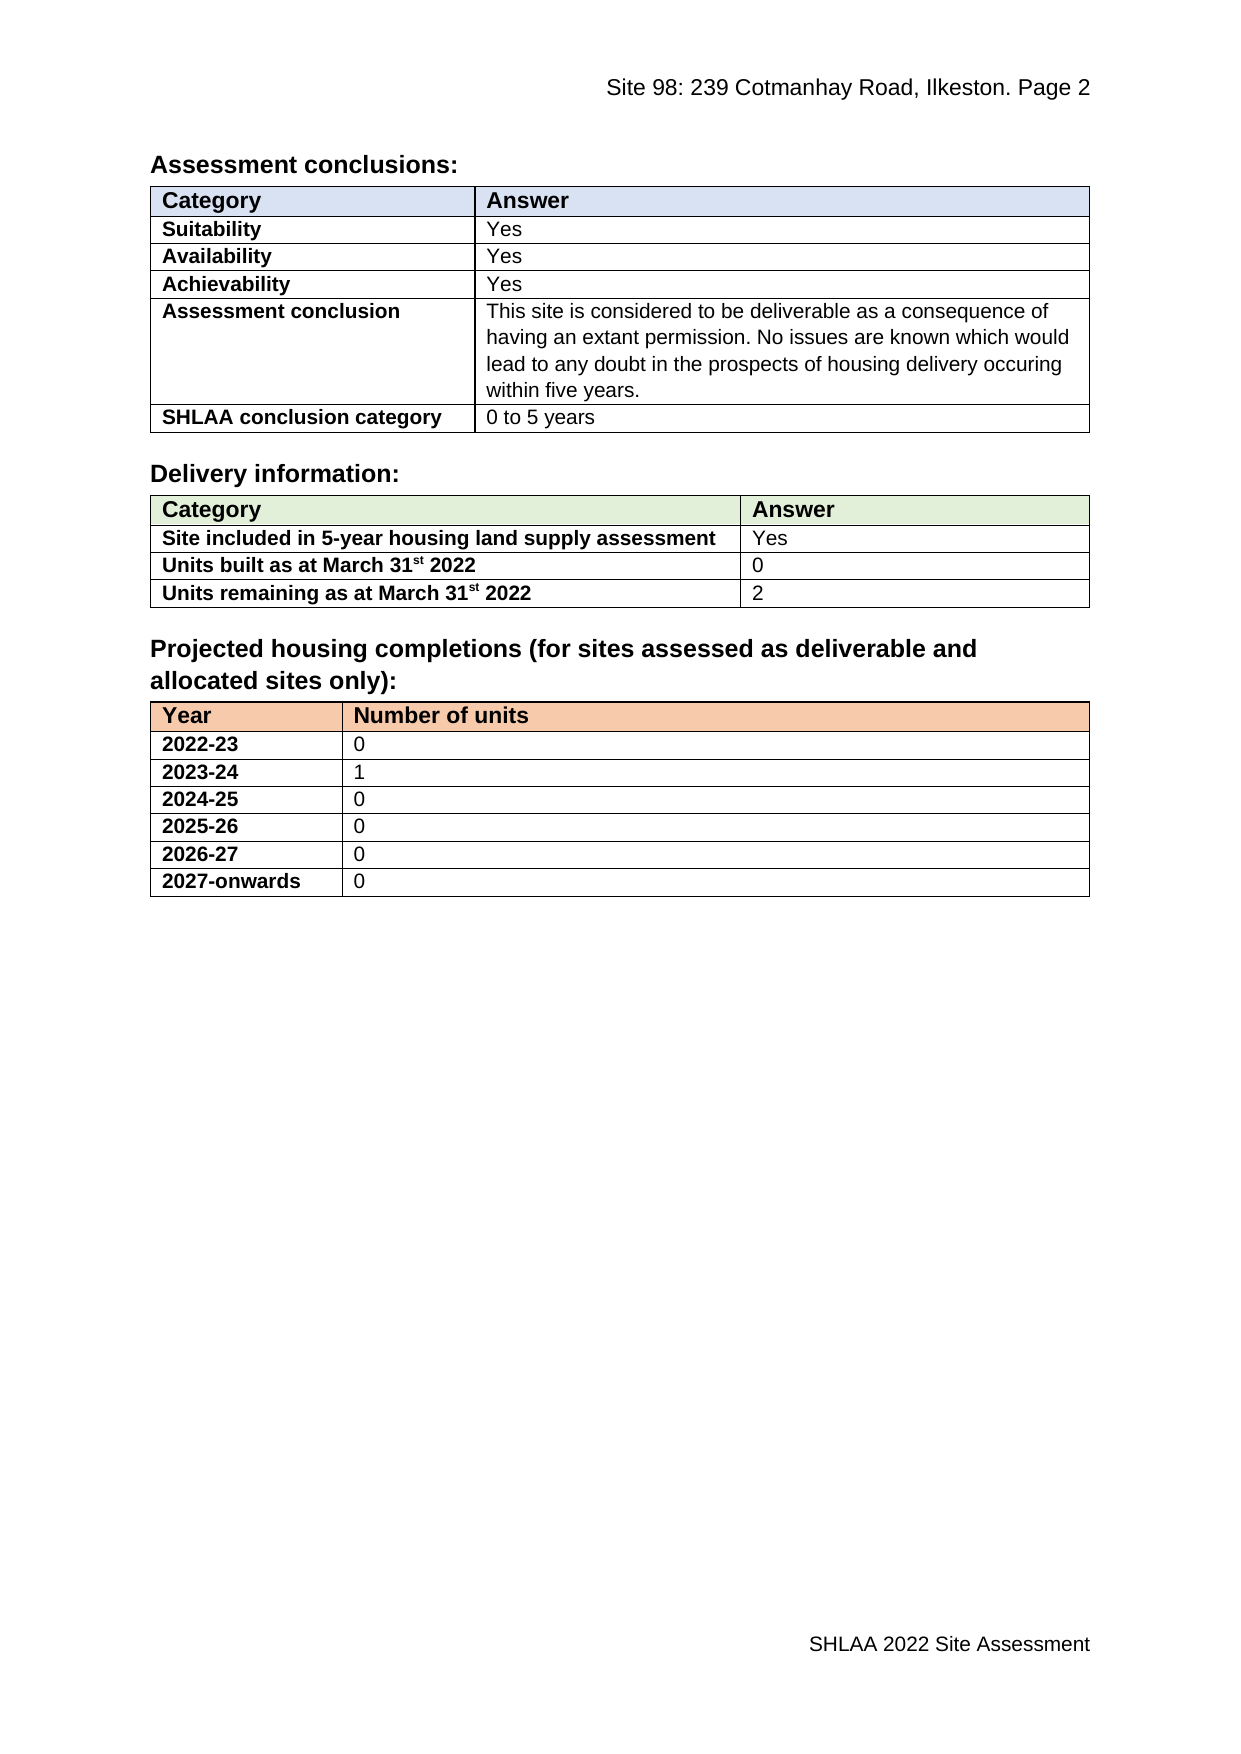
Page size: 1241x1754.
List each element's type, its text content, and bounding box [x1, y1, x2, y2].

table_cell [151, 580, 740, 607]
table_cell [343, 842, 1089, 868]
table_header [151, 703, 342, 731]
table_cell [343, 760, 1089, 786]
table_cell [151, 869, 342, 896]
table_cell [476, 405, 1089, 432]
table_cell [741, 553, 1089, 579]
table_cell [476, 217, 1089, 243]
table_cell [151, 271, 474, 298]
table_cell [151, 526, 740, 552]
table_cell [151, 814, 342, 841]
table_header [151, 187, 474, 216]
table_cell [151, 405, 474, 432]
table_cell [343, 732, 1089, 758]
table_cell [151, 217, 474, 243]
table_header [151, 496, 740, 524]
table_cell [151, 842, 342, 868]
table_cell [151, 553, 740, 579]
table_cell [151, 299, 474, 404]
subtitle Assessment conclusions: [150, 150, 1090, 179]
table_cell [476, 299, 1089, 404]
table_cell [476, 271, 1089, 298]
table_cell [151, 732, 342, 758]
subtitle Delivery information: [150, 459, 1090, 488]
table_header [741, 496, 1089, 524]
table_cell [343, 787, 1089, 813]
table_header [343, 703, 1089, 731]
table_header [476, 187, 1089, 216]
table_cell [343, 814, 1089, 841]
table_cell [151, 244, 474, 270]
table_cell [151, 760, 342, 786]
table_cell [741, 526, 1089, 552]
subtitle Projected housing completions (for sites assessed as deliverable and allocated sites only): [150, 634, 1090, 694]
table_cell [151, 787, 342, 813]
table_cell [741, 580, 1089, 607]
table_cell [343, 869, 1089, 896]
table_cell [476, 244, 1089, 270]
